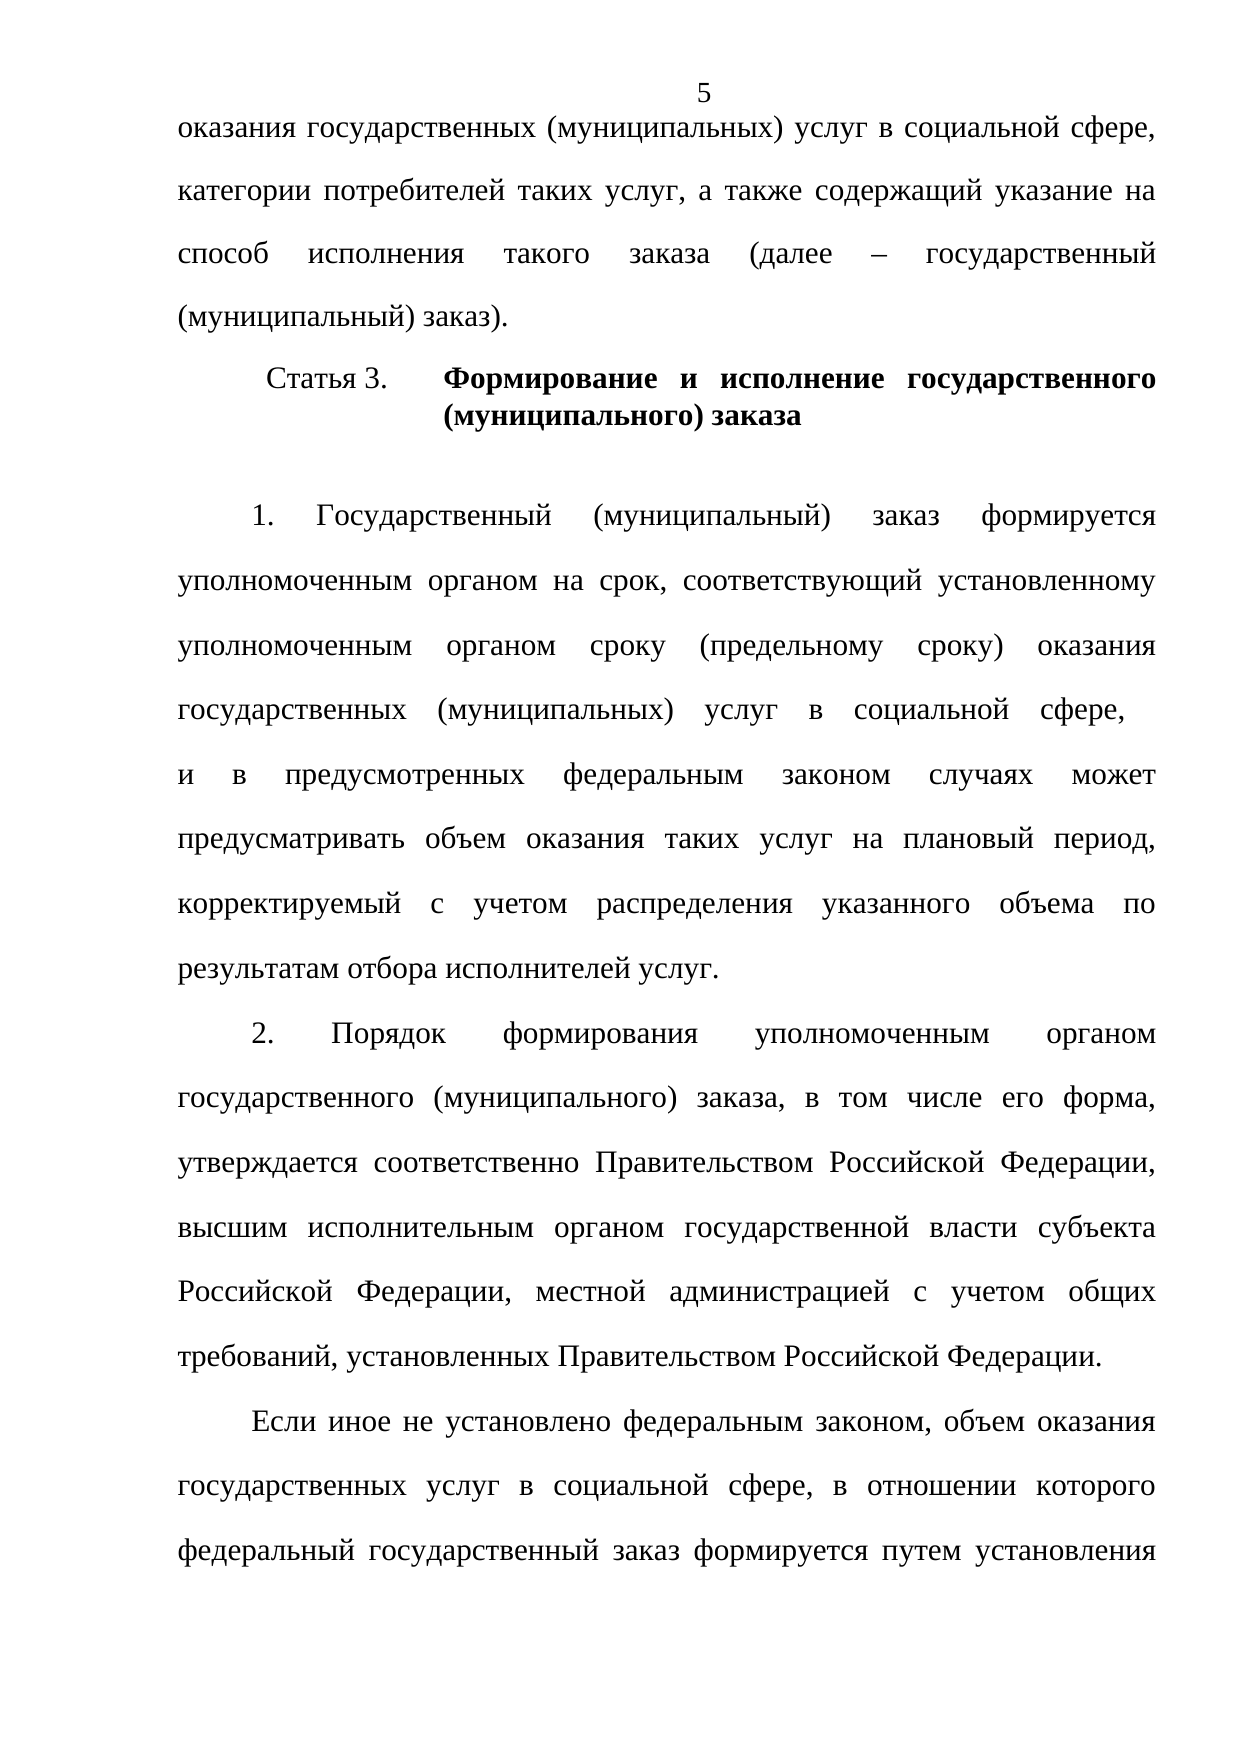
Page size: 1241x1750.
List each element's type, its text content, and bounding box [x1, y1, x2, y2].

subtitle Статья 3. Формирование и исполнение государственного (муниципального) заказа [266, 360, 1157, 432]
list Государственный (муниципальный) заказ формируется уполномоченным органом на срок, соответствующий установленному уполномоченным органом сроку (предельному сроку) оказания государственных (муниципальных) услуг в социальной сфере, и в предусмотренных федеральным законом случаях может предусматривать объем оказания таких услуг на плановый период, корректируемый с учетом распределения указанного объема по результатам отбора исполнителей услуг. [177, 496, 1157, 985]
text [177, 1402, 1157, 1567]
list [177, 108, 1157, 333]
text 2. Порядок формирования уполномоченным органом государственного (муниципального) заказа, в том числе его форма, утверждается соответственно Правительством Российской Федерации, высшим исполнительным органом государственной власти субъекта Российской Федерации, местной администрацией с учетом общих требований, установленных Правительством Российской Федерации. [177, 1014, 1157, 1373]
